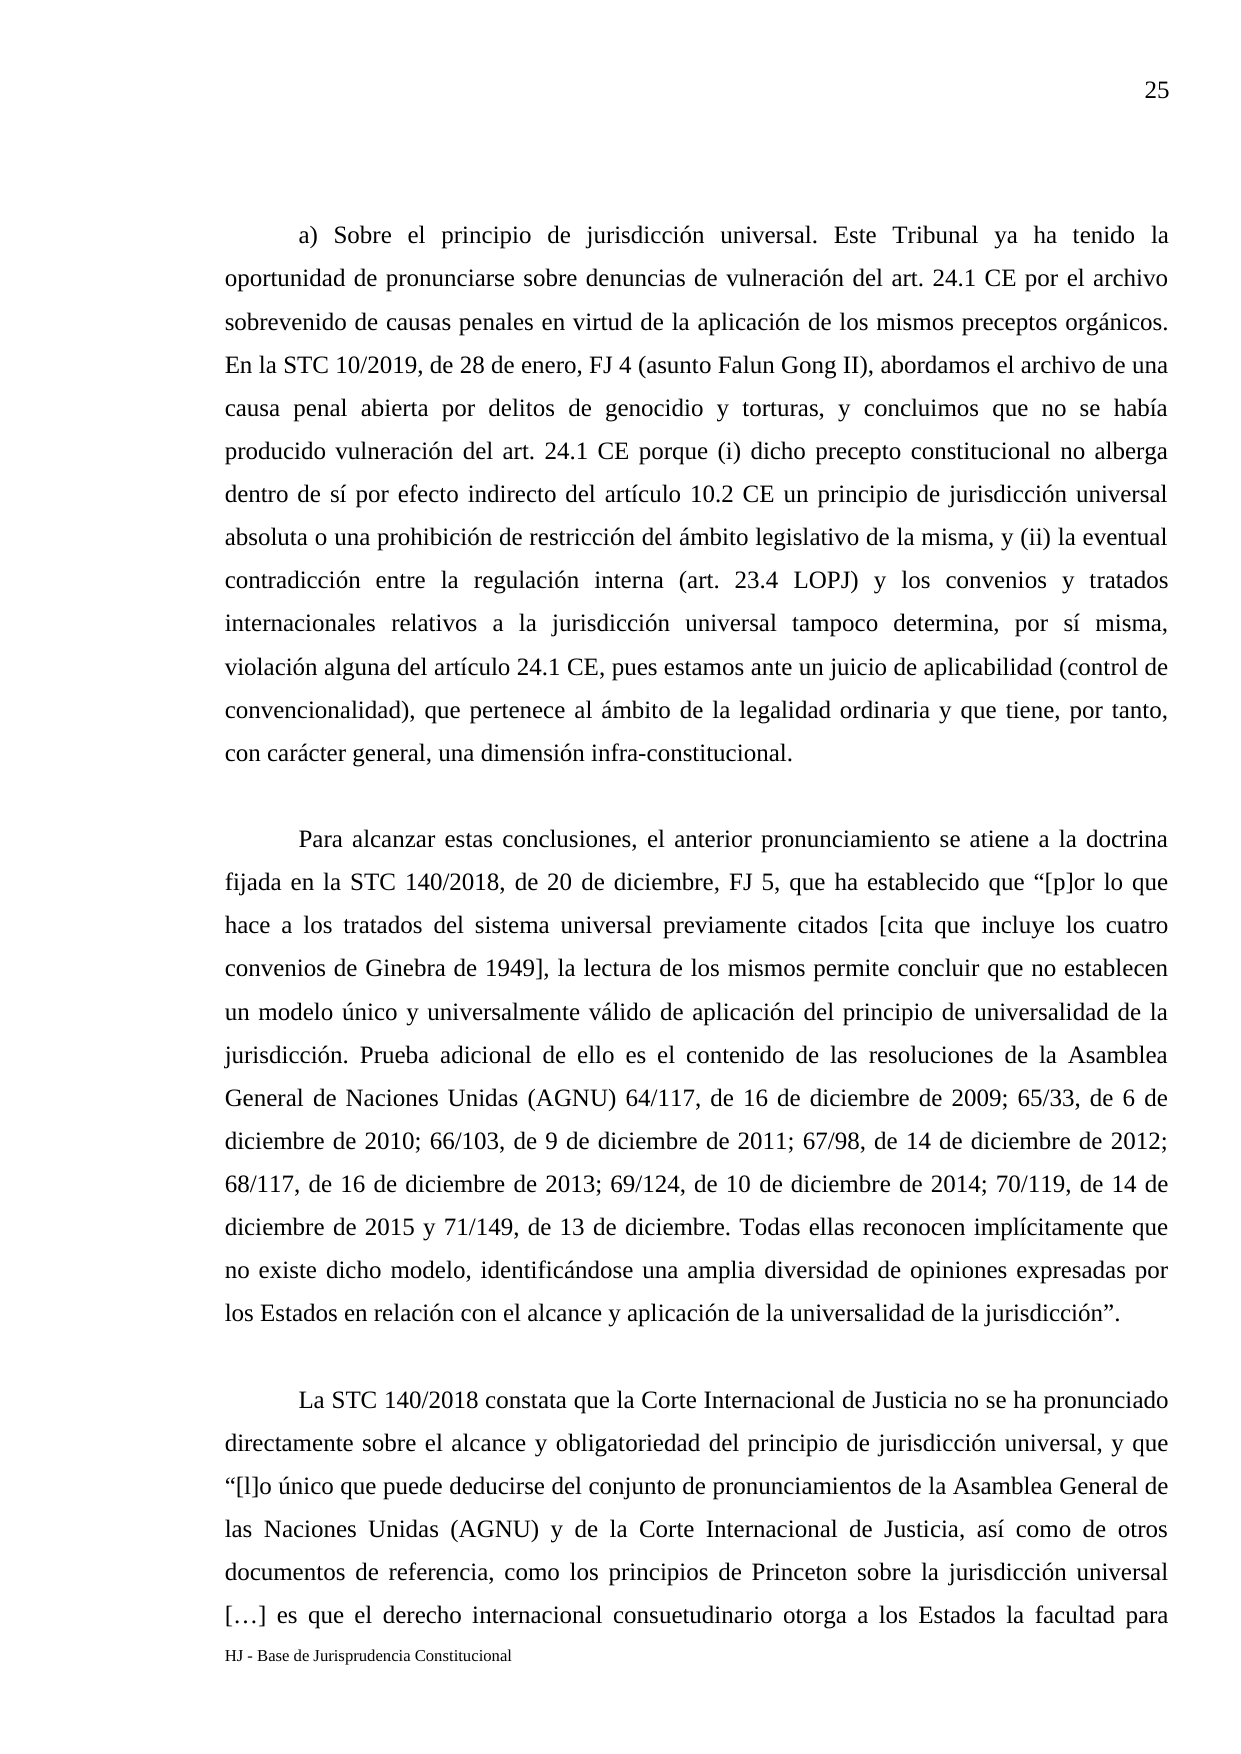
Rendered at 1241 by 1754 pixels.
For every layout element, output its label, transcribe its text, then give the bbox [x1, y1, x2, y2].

text Para alcanzar estas conclusiones, el anterior pronunciamiento se atiene a la doctrina fijada en la STC 140/2018, de 20 de diciembre, FJ 5, que ha establecido que “[p]or lo que hace a los tratados del sistema universal previamente citados [cita que incluye los cuatro convenios de Ginebra de 1949], la lectura de los mismos permite concluir que no establecen un modelo único y universalmente válido de aplicación del principio de universalidad de la jurisdicción. Prueba adicional de ello es el contenido de las resoluciones de la Asamblea General de Naciones Unidas (AGNU) 64/117, de 16 de diciembre de 2009; 65/33, de 6 de diciembre de 2010; 66/103, de 9 de diciembre de 2011; 67/98, de 14 de diciembre de 2012; 68/117, de 16 de diciembre de 2013; 69/124, de 10 de diciembre de 2014; 70/119, de 14 de diciembre de 2015 y 71/149, de 13 de diciembre. Todas ellas reconocen implícitamente que no existe dicho modelo, identificándose una amplia diversidad de opiniones expresadas por los Estados en relación con el alcance y aplicación de la universalidad de la jurisdicción”. [224, 824, 1169, 1327]
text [224, 1385, 1169, 1629]
text a) Sobre el principio de jurisdicción universal. Este Tribunal ya ha tenido la oportunidad de pronunciarse sobre denuncias de vulneración del art. 24.1 CE por el archivo sobrevenido de causas penales en virtud de la aplicación de los mismos preceptos orgánicos. En la STC 10/2019, de 28 de enero, FJ 4 (asunto Falun Gong II), abordamos el archivo de una causa penal abierta por delitos de genocidio y torturas, y concluimos que no se había producido vulneración del art. 24.1 CE porque (i) dicho precepto constitucional no alberga dentro de sí por efecto indirecto del artículo 10.2 CE un principio de jurisdicción universal absoluta o una prohibición de restricción del ámbito legislativo de la misma, y (ii) la eventual contradicción entre la regulación interna (art. 23.4 LOPJ) y los convenios y tratados internacionales relativos a la jurisdicción universal tampoco determina, por sí misma, violación alguna del artículo 24.1 CE, pues estamos ante un juicio de aplicabilidad (control de convencionalidad), que pertenece al ámbito de la legalidad ordinaria y que tiene, por tanto, con carácter general, una dimensión infra-constitucional. [224, 220, 1169, 767]
